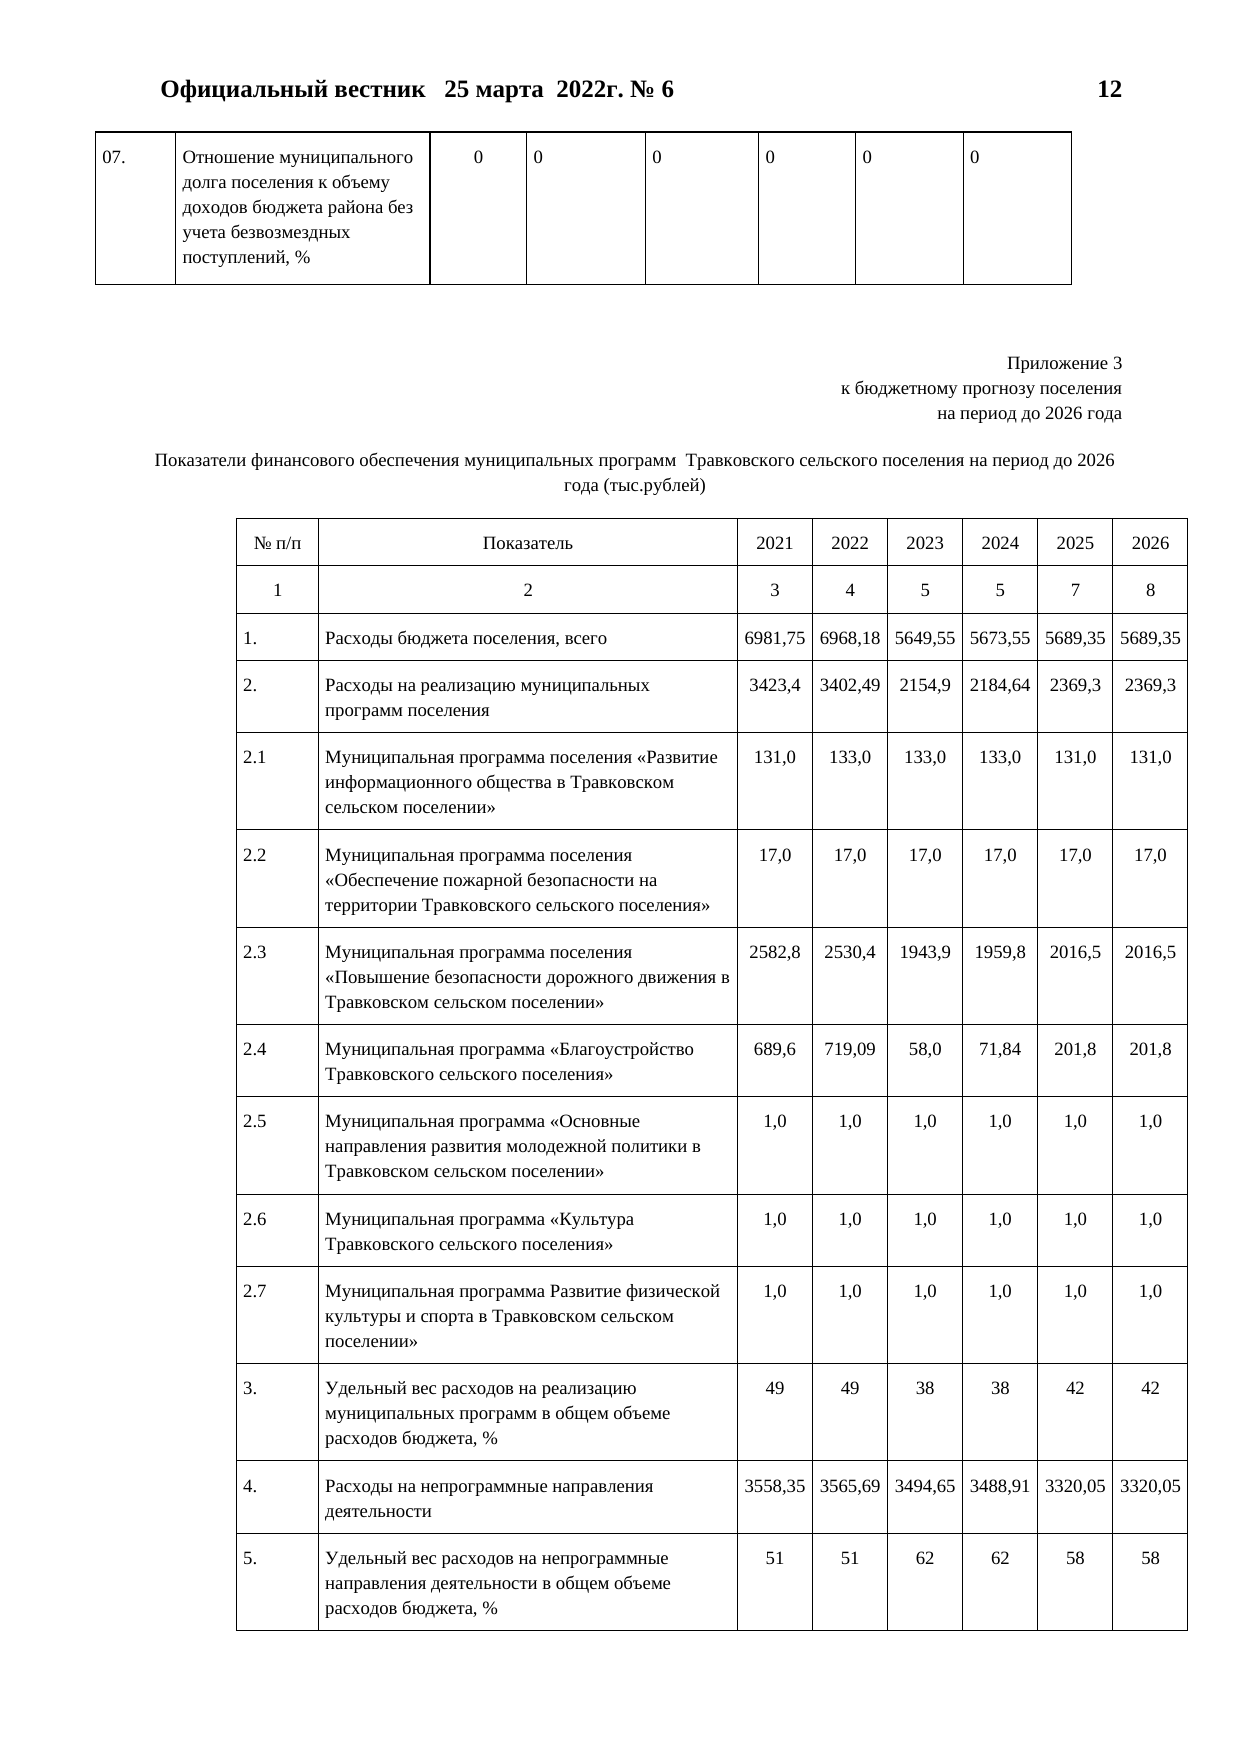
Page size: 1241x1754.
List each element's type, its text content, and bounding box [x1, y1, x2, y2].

table_cell 3. [237, 1364, 318, 1460]
table_header Показатель [319, 519, 737, 565]
table_cell 1,0 [963, 1267, 1037, 1363]
text к бюджетному прогнозу поселения [148, 375, 1122, 400]
table_cell 5 [888, 566, 962, 612]
table_cell 1943,9 [888, 928, 962, 1024]
table_cell 1,0 [1038, 1267, 1112, 1363]
table_cell Отношение муниципального долга поселения к объему доходов бюджета района без учета безвозмездных поступлений, % [176, 133, 429, 284]
table_cell 0 [431, 133, 526, 284]
table_cell 2582,8 [738, 928, 812, 1024]
table_header 2023 [888, 519, 962, 565]
table_cell 1,0 [1113, 1097, 1187, 1193]
table_cell 133,0 [963, 733, 1037, 829]
table_cell Муниципальная программа поселения «Повышение безопасности дорожного движения в Травковском сельском поселении» [319, 928, 737, 1024]
table_cell 1,0 [813, 1267, 887, 1363]
table_cell 0 [856, 133, 963, 284]
table_cell 38 [888, 1364, 962, 1460]
table_cell Муниципальная программа поселения «Обеспечение пожарной безопасности на территории Травковского сельского поселения» [319, 830, 737, 927]
text Показатели финансового обеспечения муниципальных программ Травковского сельского поселения на период до 2026 года (тыс.рублей) [148, 446, 1122, 496]
table_cell Расходы на реализацию муниципальных программ поселения [319, 661, 737, 732]
table_cell 49 [738, 1364, 812, 1460]
table_cell 3488,91 [963, 1461, 1037, 1533]
table_cell 51 [813, 1534, 887, 1630]
table_cell 3565,69 [813, 1461, 887, 1533]
table_cell Муниципальная программа поселения «Развитие информационного общества в Травковском сельском поселении» [319, 733, 737, 829]
table_cell 51 [738, 1534, 812, 1630]
table_cell 2530,4 [813, 928, 887, 1024]
table_cell 1,0 [963, 1195, 1037, 1266]
table_cell 131,0 [1113, 733, 1187, 829]
table_cell 6968,18 [813, 614, 887, 660]
table_header 2025 [1038, 519, 1112, 565]
table_header № п/п [237, 519, 318, 565]
table_cell Расходы бюджета поселения, всего [319, 614, 737, 660]
table_cell 6981,75 [738, 614, 812, 660]
table_cell 49 [813, 1364, 887, 1460]
table_cell 62 [963, 1534, 1037, 1630]
table_cell 58 [1113, 1534, 1187, 1630]
table_cell 5689,35 [1113, 614, 1187, 660]
text Приложение 3 [148, 350, 1122, 375]
table_cell 719,09 [813, 1025, 887, 1096]
table_cell Муниципальная программа «Культура Травковского сельского поселения» [319, 1195, 737, 1266]
table_cell 1,0 [888, 1097, 962, 1193]
table_cell 2154,9 [888, 661, 962, 732]
table_cell 1,0 [813, 1195, 887, 1266]
table_cell 2. [237, 661, 318, 732]
table_cell 5. [237, 1534, 318, 1630]
table_cell 133,0 [813, 733, 887, 829]
table_cell 58 [1038, 1534, 1112, 1630]
table_cell 3558,35 [738, 1461, 812, 1533]
table_cell 201,8 [1038, 1025, 1112, 1096]
table_cell 71,84 [963, 1025, 1037, 1096]
table_cell 07. [96, 133, 175, 284]
table_cell 689,6 [738, 1025, 812, 1096]
table_cell 5 [963, 566, 1037, 612]
table_cell Муниципальная программа Развитие физической культуры и спорта в Травковском сельском поселении» [319, 1267, 737, 1363]
table_cell 42 [1038, 1364, 1112, 1460]
table_cell Расходы на непрограммные направления деятельности [319, 1461, 737, 1533]
table_cell 3402,49 [813, 661, 887, 732]
table_cell 7 [1038, 566, 1112, 612]
table_header 2022 [813, 519, 887, 565]
table_cell 42 [1113, 1364, 1187, 1460]
table_cell 131,0 [1038, 733, 1112, 829]
table_cell 131,0 [738, 733, 812, 829]
table_cell 2184,64 [963, 661, 1037, 732]
table_cell 58,0 [888, 1025, 962, 1096]
table_cell 1,0 [888, 1267, 962, 1363]
table_cell 2.1 [237, 733, 318, 829]
table_cell 1959,8 [963, 928, 1037, 1024]
table_cell 3320,05 [1113, 1461, 1187, 1533]
table_cell Муниципальная программа «Основные направления развития молодежной политики в Травковском сельском поселении» [319, 1097, 737, 1193]
text на период до 2026 года [148, 400, 1122, 425]
table_cell 2369,3 [1113, 661, 1187, 732]
table_cell 1,0 [738, 1195, 812, 1266]
table_cell 0 [646, 133, 758, 284]
table_cell 17,0 [813, 830, 887, 927]
table_cell 3423,4 [738, 661, 812, 732]
table_cell 1. [237, 614, 318, 660]
table_cell 1,0 [963, 1097, 1037, 1193]
table_cell 1,0 [813, 1097, 887, 1193]
table_cell 4. [237, 1461, 318, 1533]
table_cell 2.2 [237, 830, 318, 927]
table_cell 0 [964, 133, 1071, 284]
table_cell 133,0 [888, 733, 962, 829]
table_cell 1,0 [888, 1195, 962, 1266]
table_cell 17,0 [888, 830, 962, 927]
table_cell 0 [527, 133, 645, 284]
table_header 2021 [738, 519, 812, 565]
table_cell 0 [759, 133, 855, 284]
table_cell 2.5 [237, 1097, 318, 1193]
table_cell 2.6 [237, 1195, 318, 1266]
table_cell 3494,65 [888, 1461, 962, 1533]
table_header 2024 [963, 519, 1037, 565]
table_cell 1,0 [738, 1267, 812, 1363]
table_cell 1,0 [1038, 1097, 1112, 1193]
table_cell 2.3 [237, 928, 318, 1024]
table_cell Удельный вес расходов на непрограммные направления деятельности в общем объеме расходов бюджета, % [319, 1534, 737, 1630]
table_cell 2016,5 [1113, 928, 1187, 1024]
table_cell Муниципальная программа «Благоустройство Травковского сельского поселения» [319, 1025, 737, 1096]
table_cell 1,0 [1038, 1195, 1112, 1266]
table_cell 2.4 [237, 1025, 318, 1096]
table_cell 17,0 [1038, 830, 1112, 927]
table_cell 1,0 [1113, 1195, 1187, 1266]
table_cell 4 [813, 566, 887, 612]
table_cell 1,0 [1113, 1267, 1187, 1363]
table_cell 2.7 [237, 1267, 318, 1363]
table_cell 5673,55 [963, 614, 1037, 660]
table_cell 1,0 [738, 1097, 812, 1193]
table_cell 17,0 [1113, 830, 1187, 927]
table_cell 2016,5 [1038, 928, 1112, 1024]
table_cell 38 [963, 1364, 1037, 1460]
table_cell 3320,05 [1038, 1461, 1112, 1533]
table_cell 62 [888, 1534, 962, 1630]
table_cell 2 [319, 566, 737, 612]
table_cell 17,0 [963, 830, 1037, 927]
table_cell 2369,3 [1038, 661, 1112, 732]
table_cell 1 [237, 566, 318, 612]
table_header 2026 [1113, 519, 1187, 565]
table_cell 8 [1113, 566, 1187, 612]
table_cell 201,8 [1113, 1025, 1187, 1096]
table_cell Удельный вес расходов на реализацию муниципальных программ в общем объеме расходов бюджета, % [319, 1364, 737, 1460]
table_cell 5649,55 [888, 614, 962, 660]
table_cell 17,0 [738, 830, 812, 927]
table_cell 5689,35 [1038, 614, 1112, 660]
table_cell 3 [738, 566, 812, 612]
